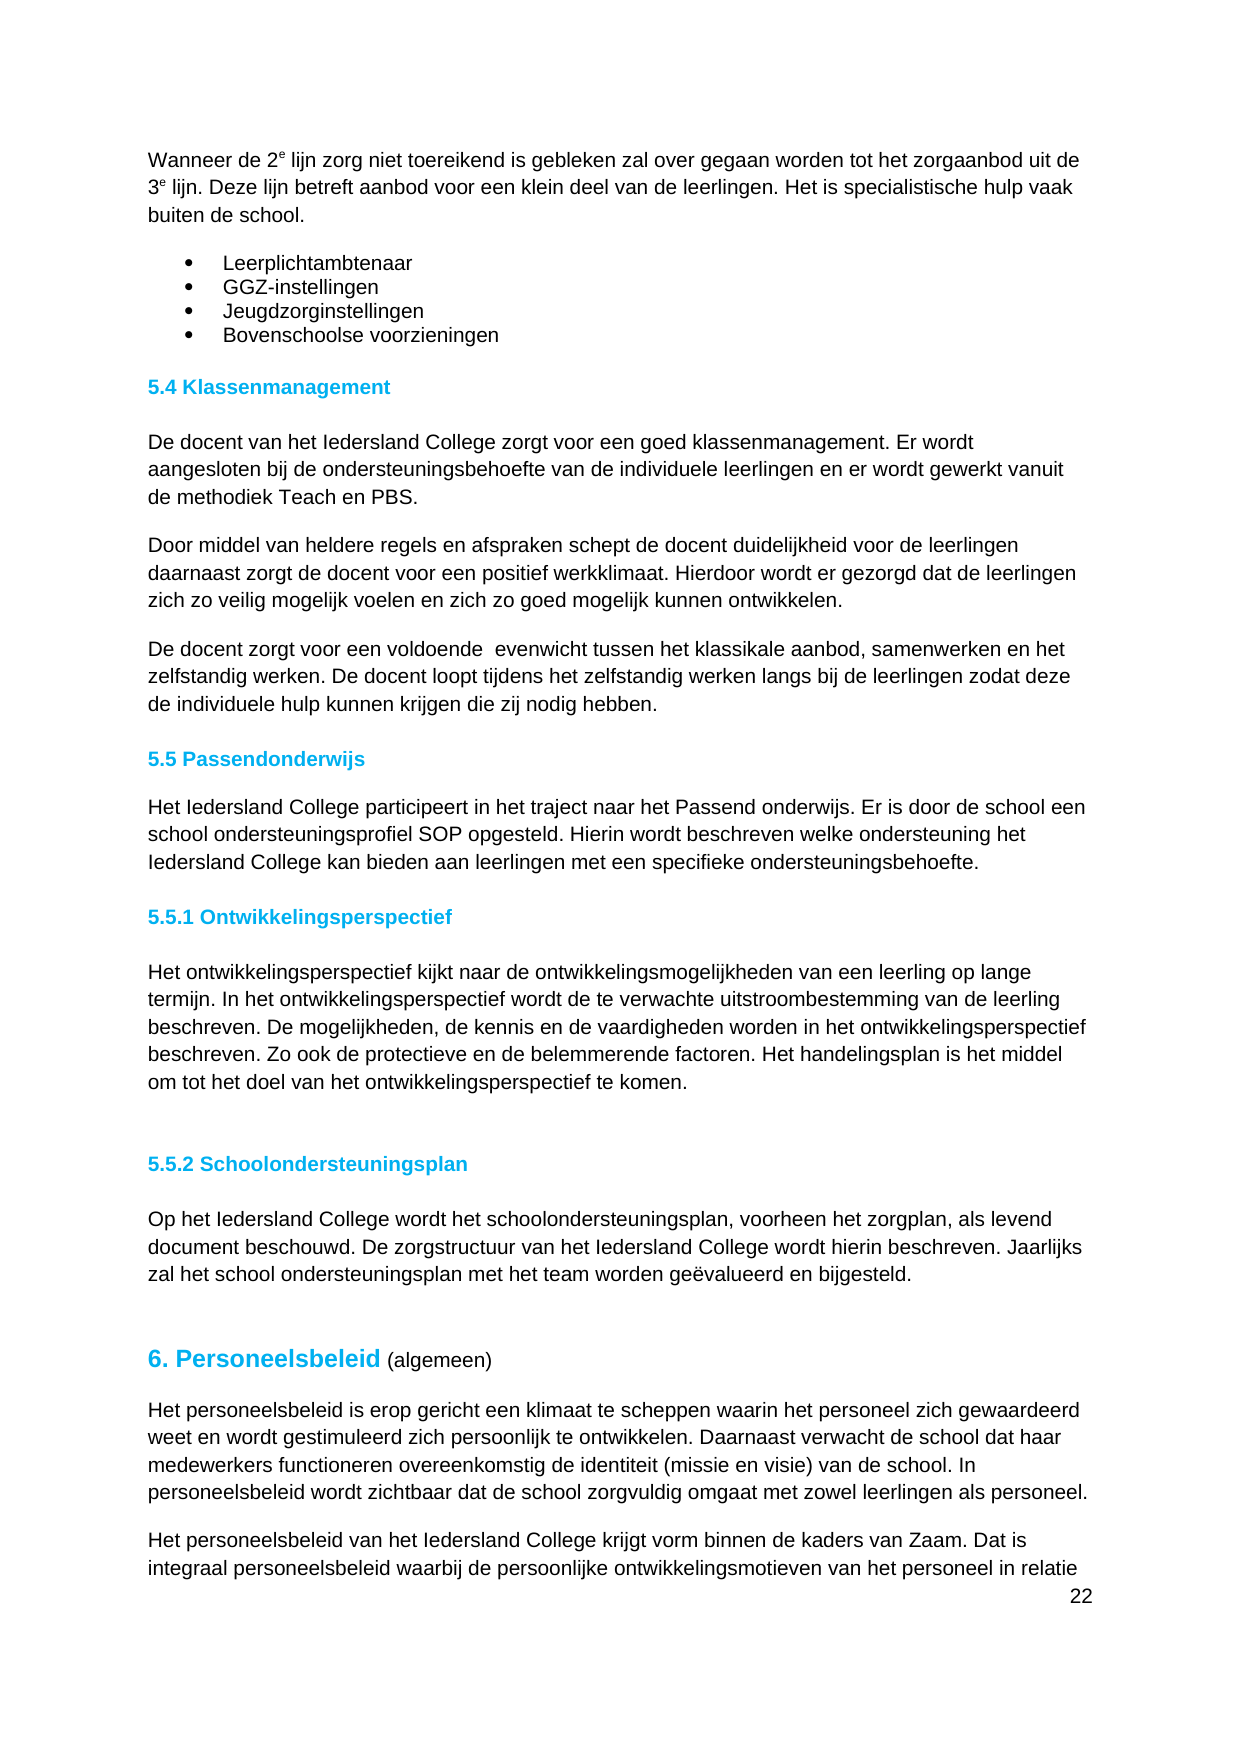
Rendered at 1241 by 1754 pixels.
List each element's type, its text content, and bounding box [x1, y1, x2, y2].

text Wanneer de 2e lijn zorg niet toereikend is gebleken zal over gegaan worden tot het zorgaanbod uit de 3e lijn. Deze lijn betreft aanbod voor een klein deel van de leerlingen. Het is specialistische hulp vaak buiten de school. [148, 148, 1093, 227]
text 5.5.2 Schoolondersteuningsplan [148, 1152, 1093, 1176]
text Het personeelsbeleid is erop gericht een klimaat te scheppen waarin het personeel zich gewaardeerd weet en wordt gestimuleerd zich persoonlijk te ontwikkelen. Daarnaast verwacht de school dat haar medewerkers functioneren overeenkomstig de identiteit (missie en visie) van de school. In personeelsbeleid wordt zichtbaar dat de school zorgvuldig omgaat met zowel leerlingen als personeel. [148, 1397, 1093, 1504]
list Leerplichtambtenaar [185, 251, 1093, 275]
text De docent van het Iedersland College zorgt voor een goed klassenmanagement. Er wordt aangesloten bij de ondersteuningsbehoefte van de individuele leerlingen en er wordt gewerkt vanuit de methodiek Teach en PBS. [148, 430, 1093, 509]
text Door middel van heldere regels en afspraken schept de docent duidelijkheid voor de leerlingen daarnaast zorgt de docent voor een positief werkklimaat. Hierdoor wordt er gezorgd dat de leerlingen zich zo veilig mogelijk voelen en zich zo goed mogelijk kunnen ontwikkelen. [148, 533, 1093, 612]
text 5.4 Klassenmanagement [148, 375, 1093, 399]
text 5.5.1 Ontwikkelingsperspectief [148, 905, 1093, 929]
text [148, 1528, 1093, 1580]
list Jeugdzorginstellingen [185, 299, 1093, 323]
text 5.5 Passendonderwijs [148, 746, 1093, 770]
list Bovenschoolse voorzieningen [185, 323, 1093, 347]
list GGZ-instellingen [185, 275, 1093, 299]
text Het ontwikkelingsperspectief kijkt naar de ontwikkelingsmogelijkheden van een leerling op lange termijn. In het ontwikkelingsperspectief wordt de te verwachte uitstroombestemming van de leerling beschreven. De mogelijkheden, de kennis en de vaardigheden worden in het ontwikkelingsperspectief beschreven. Zo ook de protectieve en de belemmerende factoren. Het handelingsplan is het middel om tot het doel van het ontwikkelingsperspectief te komen. [148, 960, 1093, 1094]
text 6. Personeelsbeleid (algemeen) [148, 1343, 1093, 1372]
text Op het Iedersland College wordt het schoolondersteuningsplan, voorheen het zorgplan, als levend document beschouwd. De zorgstructuur van het Iedersland College wordt hierin beschreven. Jaarlijks zal het school ondersteuningsplan met het team worden geëvalueerd en bijgesteld. [148, 1207, 1093, 1286]
text De docent zorgt voor een voldoende evenwicht tussen het klassikale aanbod, samenwerken en het zelfstandig werken. De docent loopt tijdens het zelfstandig werken langs bij de leerlingen zodat deze de individuele hulp kunnen krijgen die zij nodig hebben. [148, 636, 1093, 715]
text Het Iedersland College participeert in het traject naar het Passend onderwijs. Er is door de school een school ondersteuningsprofiel SOP opgesteld. Hierin wordt beschreven welke ondersteuning het Iedersland College kan bieden aan leerlingen met een specifieke ondersteuningsbehoefte. [148, 795, 1093, 874]
